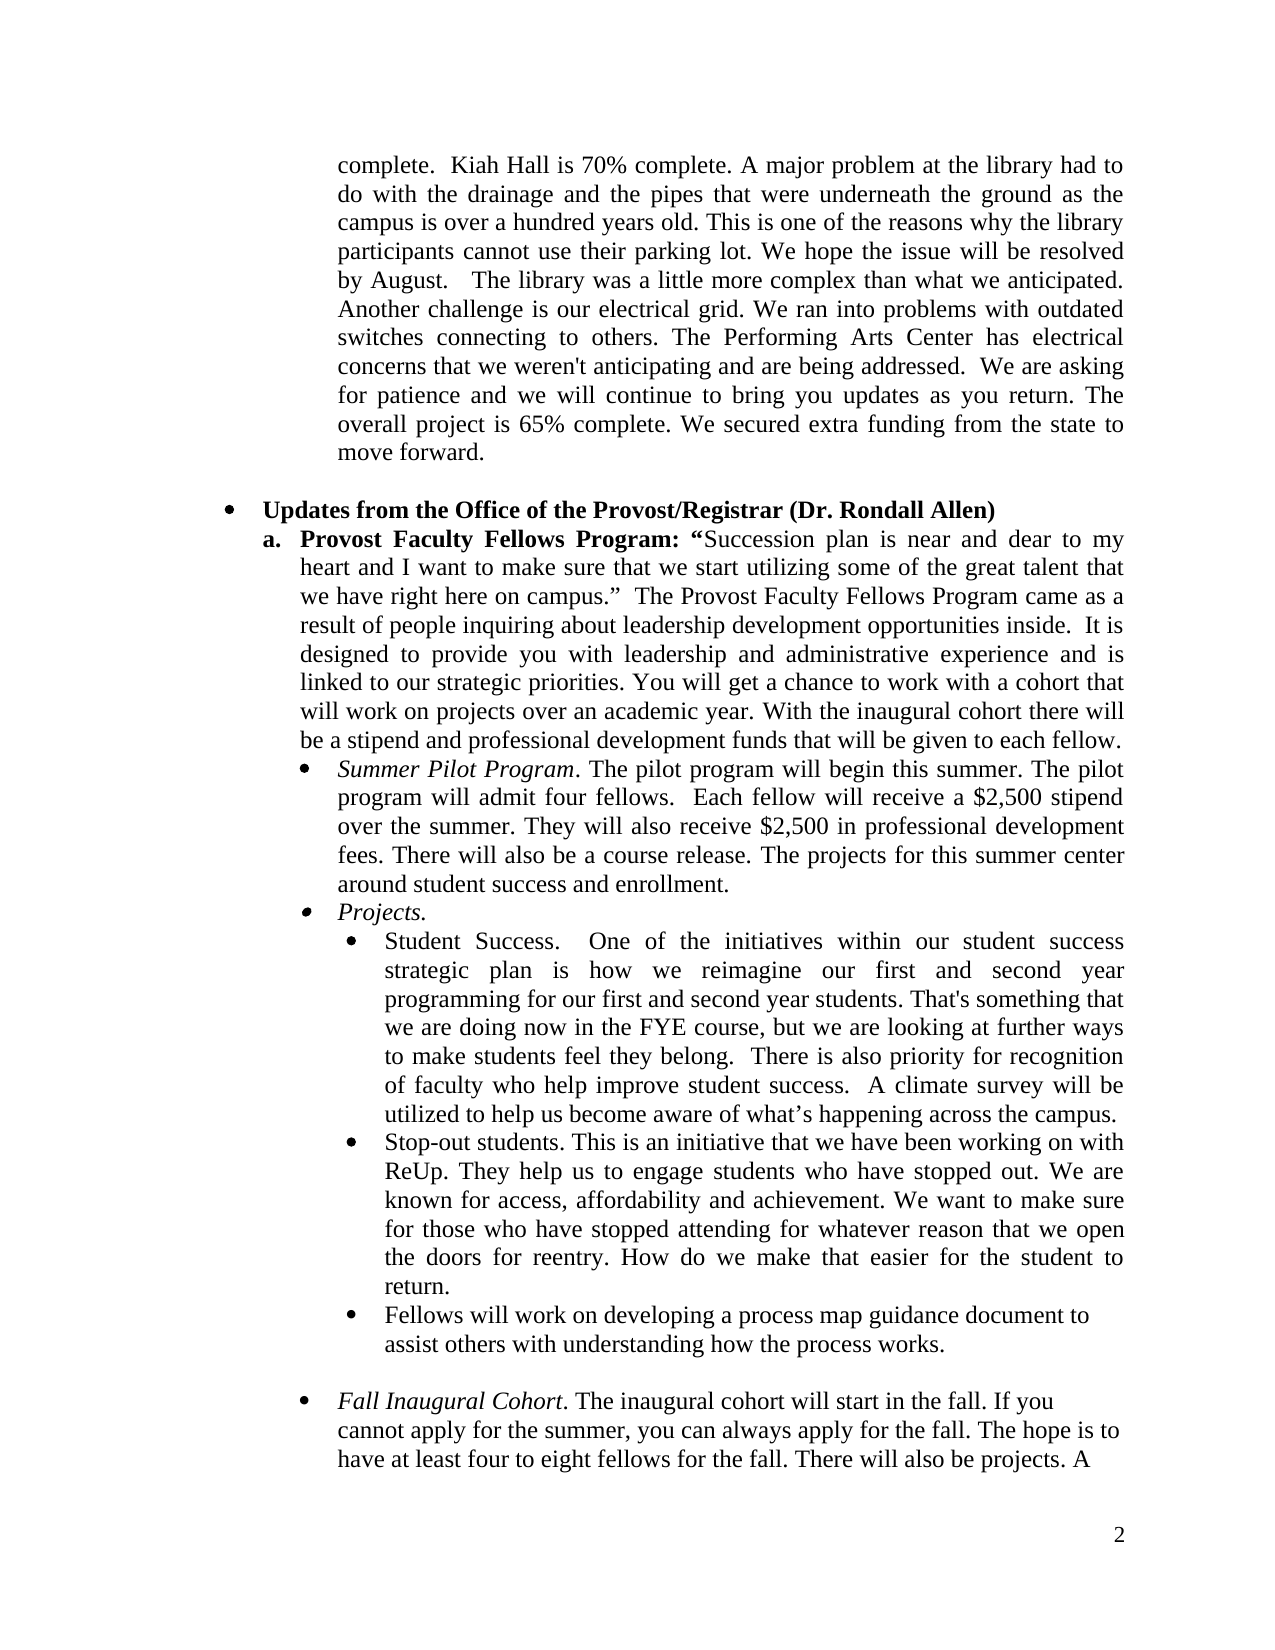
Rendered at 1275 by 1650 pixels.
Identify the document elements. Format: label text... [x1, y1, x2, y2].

list Fellows will work on developing a process map guidance document to assist others with understanding how the process works. [347, 1300, 1125, 1357]
list Updates from the Office of the Provost/Registrar (Dr. Rondall Allen) [225, 495, 1125, 524]
list Summer Pilot Program. The pilot program will begin this summer. The pilot program will admit four fellows. Each fellow will receive a $2,500 stipend over the summer. They will also receive $2,500 in professional development fees. There will also be a course release. The projects for this summer center around student success and enrollment. [300, 754, 1125, 897]
list Projects. [300, 897, 1125, 926]
list Stop-out students. This is an initiative that we have been working on with ReUp. They help us to engage students who have stopped out. We are known for access, affordability and achievement. We want to make sure for those who have stopped attending for whatever reason that we open the doors for reentry. How do we make that easier for the student to return. [347, 1127, 1125, 1300]
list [300, 1386, 1125, 1472]
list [300, 150, 1125, 466]
list Provost Faculty Fellows Program: “Succession plan is near and dear to my heart and I want to make sure that we start utilizing some of the great talent that we have right here on campus.” The Provost Faculty Fellows Program came as a result of people inquiring about leadership development opportunities inside. It is designed to provide you with leadership and administrative experience and is linked to our strategic priorities. You will get a chance to work with a cohort that will work on projects over an academic year. With the inaugural cohort there will be a stipend and professional development funds that will be given to each fellow. [262, 524, 1125, 754]
list Student Success. One of the initiatives within our student success strategic plan is how we reimagine our first and second year programming for our first and second year students. That's something that we are doing now in the FYE course, but we are looking at further ways to make students feel they belong. There is also priority for recognition of faculty who help improve student success. A climate survey will be utilized to help us become aware of what’s happening across the campus. [347, 926, 1125, 1127]
